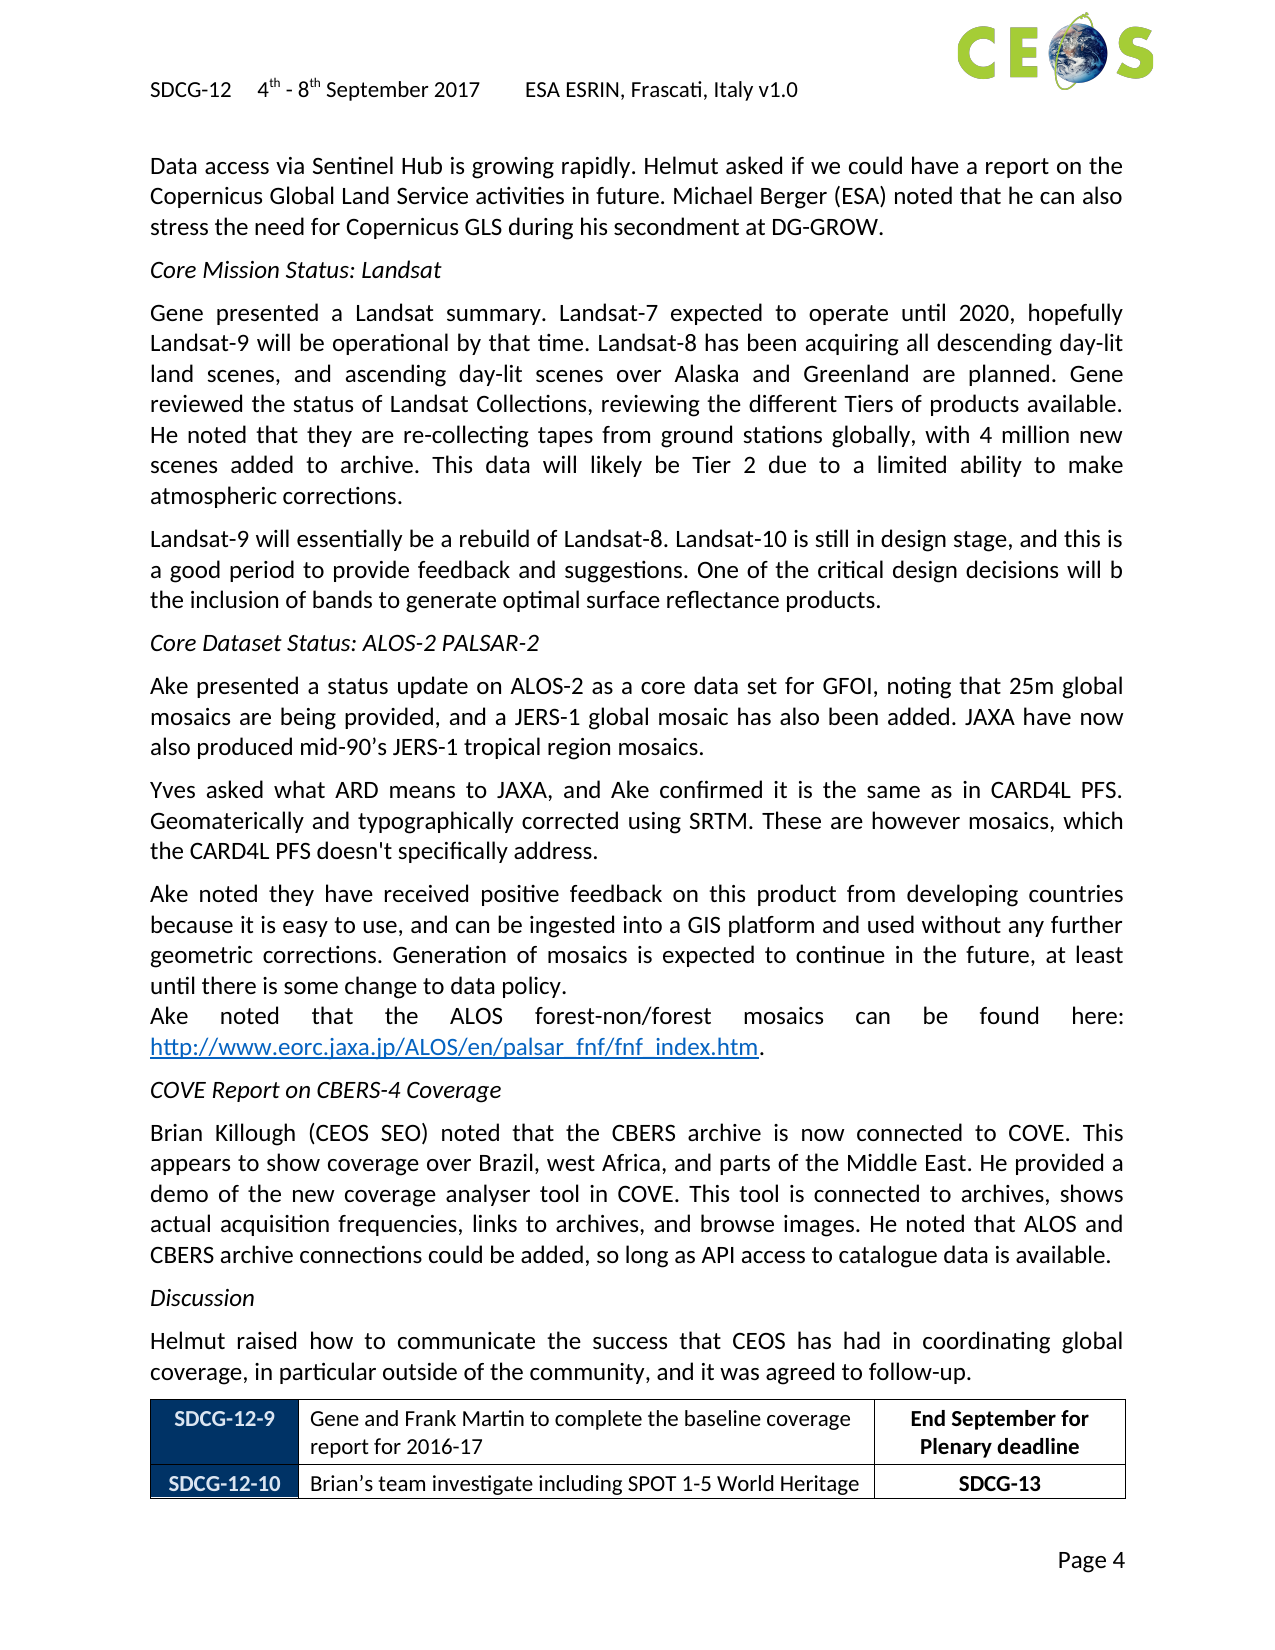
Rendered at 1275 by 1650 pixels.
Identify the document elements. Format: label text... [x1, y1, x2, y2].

picture [957, 12, 1154, 90]
text Brian Killough (CEOS SEO) noted that the CBERS archive is now connected to COVE. This appears to show coverage over Brazil, west Africa, and parts of the Middle East. He provided a demo of the new coverage analyser tool in COVE. This tool is connected to archives, shows actual acquisition frequencies, links to archives, and browse images. He noted that ALOS and CBERS archive connections could be added, so long as API access to catalogue data is available. [150, 1117, 1125, 1270]
text Ake noted that the ALOS forest-non/forest mosaics can be found here: http://www.eorc.jaxa.jp/ALOS/en/palsar_fnf/fnf_index.htm. [150, 1001, 1125, 1062]
table_header Gene and Frank Martin to complete the baseline coverage report for 2016-17 [299, 1400, 874, 1464]
text Gene presented a Landsat summary. Landsat-7 expected to operate until 2020, hopefully Landsat-9 will be operational by that time. Landsat-8 has been acquiring all descending day-lit land scenes, and ascending day-lit scenes over Alaska and Greenland are planned. Gene reviewed the status of Landsat Collections, reviewing the different Tiers of products available. He noted that they are re-collecting tapes from ground stations globally, with 4 million new scenes added to archive. This data will likely be Tier 2 due to a limited ability to make atmospheric corrections. [150, 297, 1125, 511]
text Ake presented a status update on ALOS-2 as a core data set for GFOI, noting that 25m global mosaics are being provided, and a JERS-1 global mosaic has also been added. JAXA have now also produced mid-90’s JERS-1 tropical region mosaics. [150, 670, 1125, 762]
text Core Mission Status: Landsat [150, 254, 1125, 284]
table_header SDCG-12-9 [151, 1400, 298, 1464]
text Yves asked what ARD means to JAXA, and Ake confirmed it is the same as in CARD4L PFS. Geomaterically and typographically corrected using SRTM. These are however mosaics, which the CARD4L PFS doesn't specifically address. [150, 774, 1125, 866]
text Discussion [150, 1282, 1125, 1313]
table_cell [299, 1465, 874, 1497]
text COVE Report on CBERS-4 Coverage [150, 1074, 1125, 1104]
table_cell SDCG-13 [875, 1465, 1125, 1497]
text Landsat-9 will essentially be a rebuild of Landsat-8. Landsat-10 is still in design stage, and this is a good period to provide feedback and suggestions. One of the critical design decisions will b the inclusion of bands to generate optimal surface reflectance products. [150, 523, 1125, 615]
text Ake noted they have received positive feedback on this product from developing countries because it is easy to use, and can be ingested into a GIS platform and used without any further geometric corrections. Generation of mosaics is expected to continue in the future, at least until there is some change to data policy. [150, 878, 1125, 1001]
table_cell SDCG-12-10 [151, 1465, 298, 1497]
text Core Dataset Status: ALOS-2 PALSAR-2 [150, 627, 1125, 658]
text Helmut raised how to communicate the success that CEOS has had in coordinating global coverage, in particular outside of the community, and it was agreed to follow-up. [150, 1325, 1125, 1386]
table_header End September for Plenary deadline [875, 1400, 1125, 1464]
text Data access via Sentinel Hub is growing rapidly. Helmut asked if we could have a report on the Copernicus Global Land Service activities in future. Michael Berger (ESA) noted that he can also stress the need for Copernicus GLS during his secondment at DG-GROW. [150, 150, 1125, 242]
